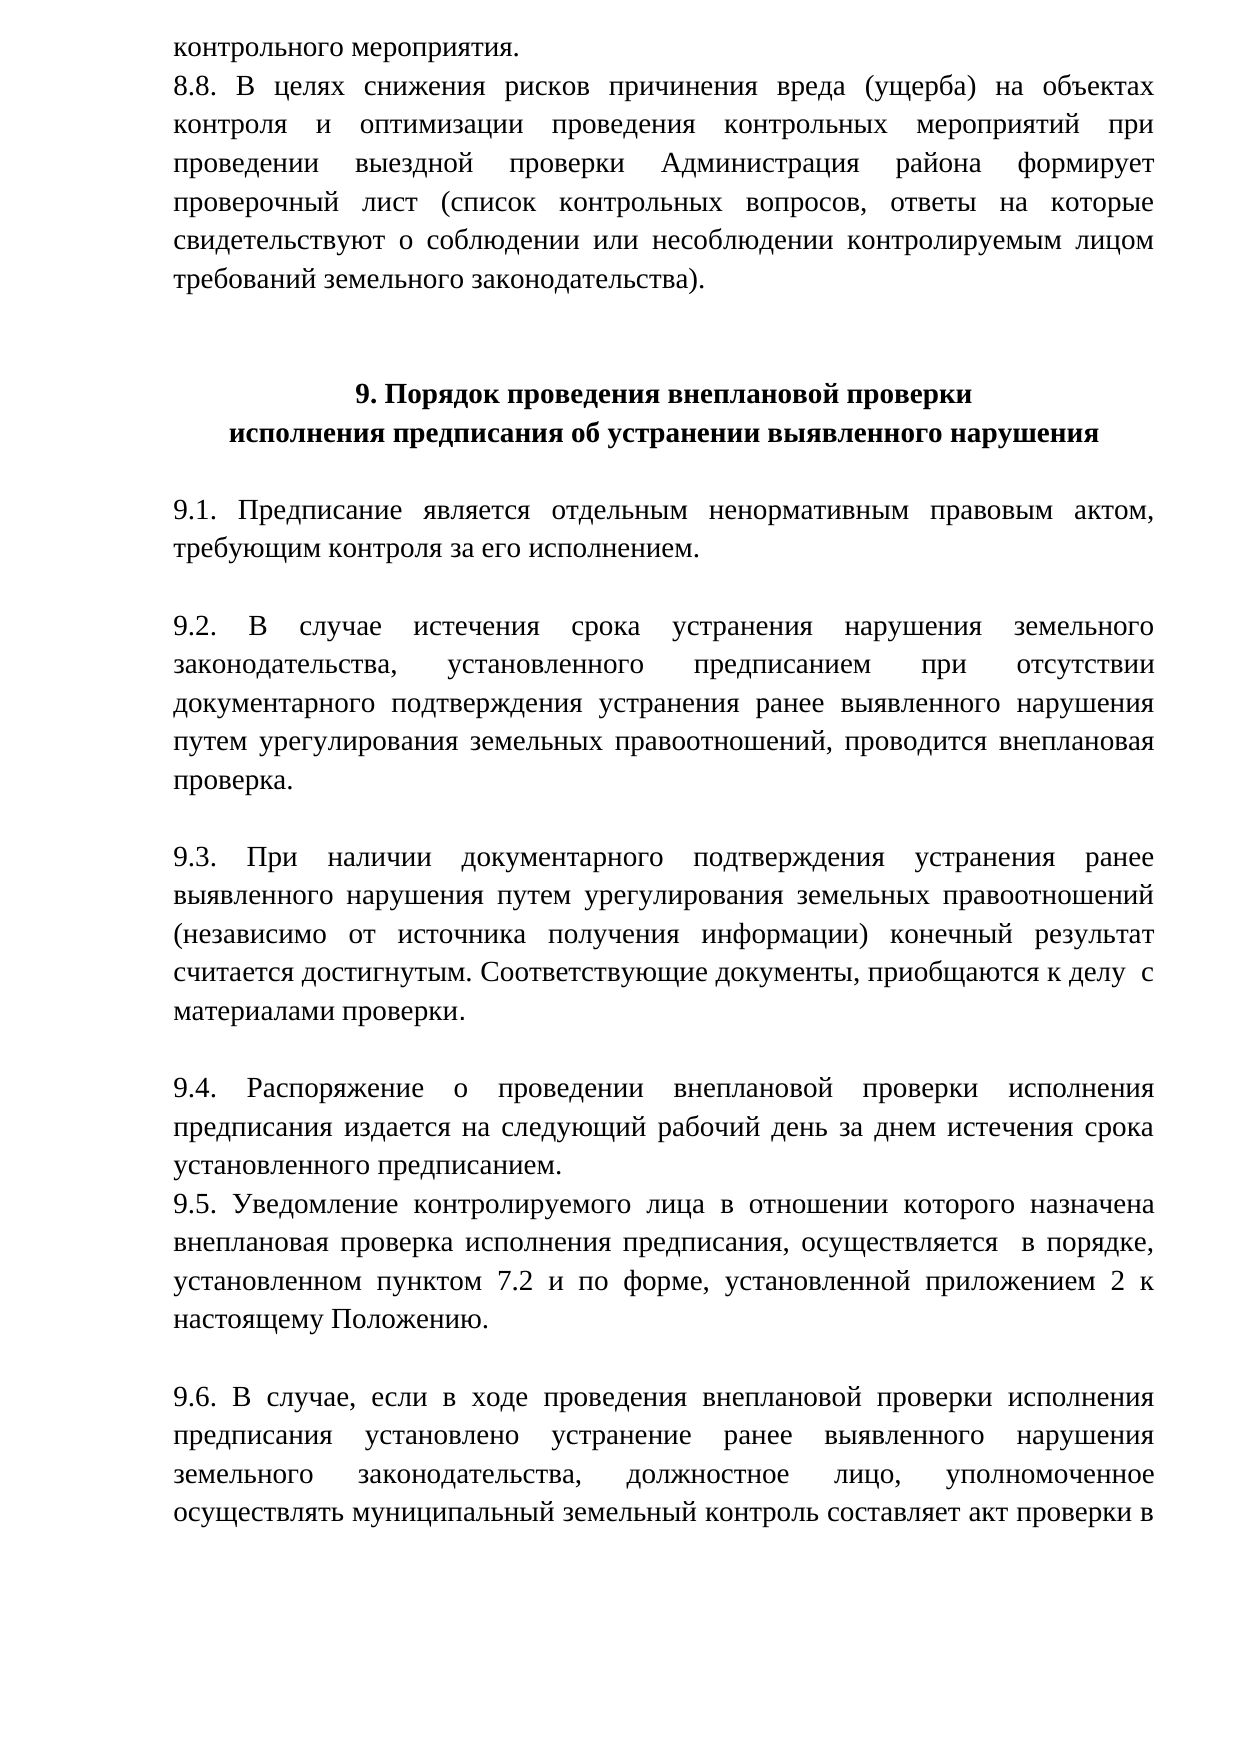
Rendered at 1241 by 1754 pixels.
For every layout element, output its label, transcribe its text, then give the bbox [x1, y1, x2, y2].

text 9.3. При наличии документарного подтверждения устранения ранее выявленного нарушения путем урегулирования земельных правоотношений (независимо от источника получения информации) конечный результат считается достигнутым. Соответствующие документы, приобщаются к делу с материалами проверки. [173, 839, 1155, 1027]
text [173, 1379, 1155, 1528]
text 8.8. В целях снижения рисков причинения вреда (ущерба) на объектах контроля и оптимизации проведения контрольных мероприятий при проведении выездной проверки Администрация района формирует проверочный лист (список контрольных вопросов, ответы на которые свидетельствуют о соблюдении или несоблюдении контролируемым лицом требований земельного законодательства). [173, 68, 1155, 294]
text 9. Порядок проведения внеплановой проверки [173, 376, 1155, 410]
text исполнения предписания об устранении выявленного нарушения [173, 415, 1155, 448]
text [173, 29, 1155, 63]
text 9.1. Предписание является отдельным ненормативным правовым актом, требующим контроля за его исполнением. [173, 492, 1155, 564]
text 9.2. В случае истечения срока устранения нарушения земельного законодательства, установленного предписанием при отсутствии документарного подтверждения устранения ранее выявленного нарушения путем урегулирования земельных правоотношений, проводится внеплановая проверка. [173, 608, 1155, 795]
text 9.4. Распоряжение о проведении внеплановой проверки исполнения предписания издается на следующий рабочий день за днем истечения срока установленного предписанием. [173, 1070, 1155, 1181]
text 9.5. Уведомление контролируемого лица в отношении которого назначена внеплановая проверка исполнения предписания, осуществляется в порядке, установленном пунктом 7.2 и по форме, установленной приложением 2 к настоящему Положению. [173, 1186, 1155, 1335]
